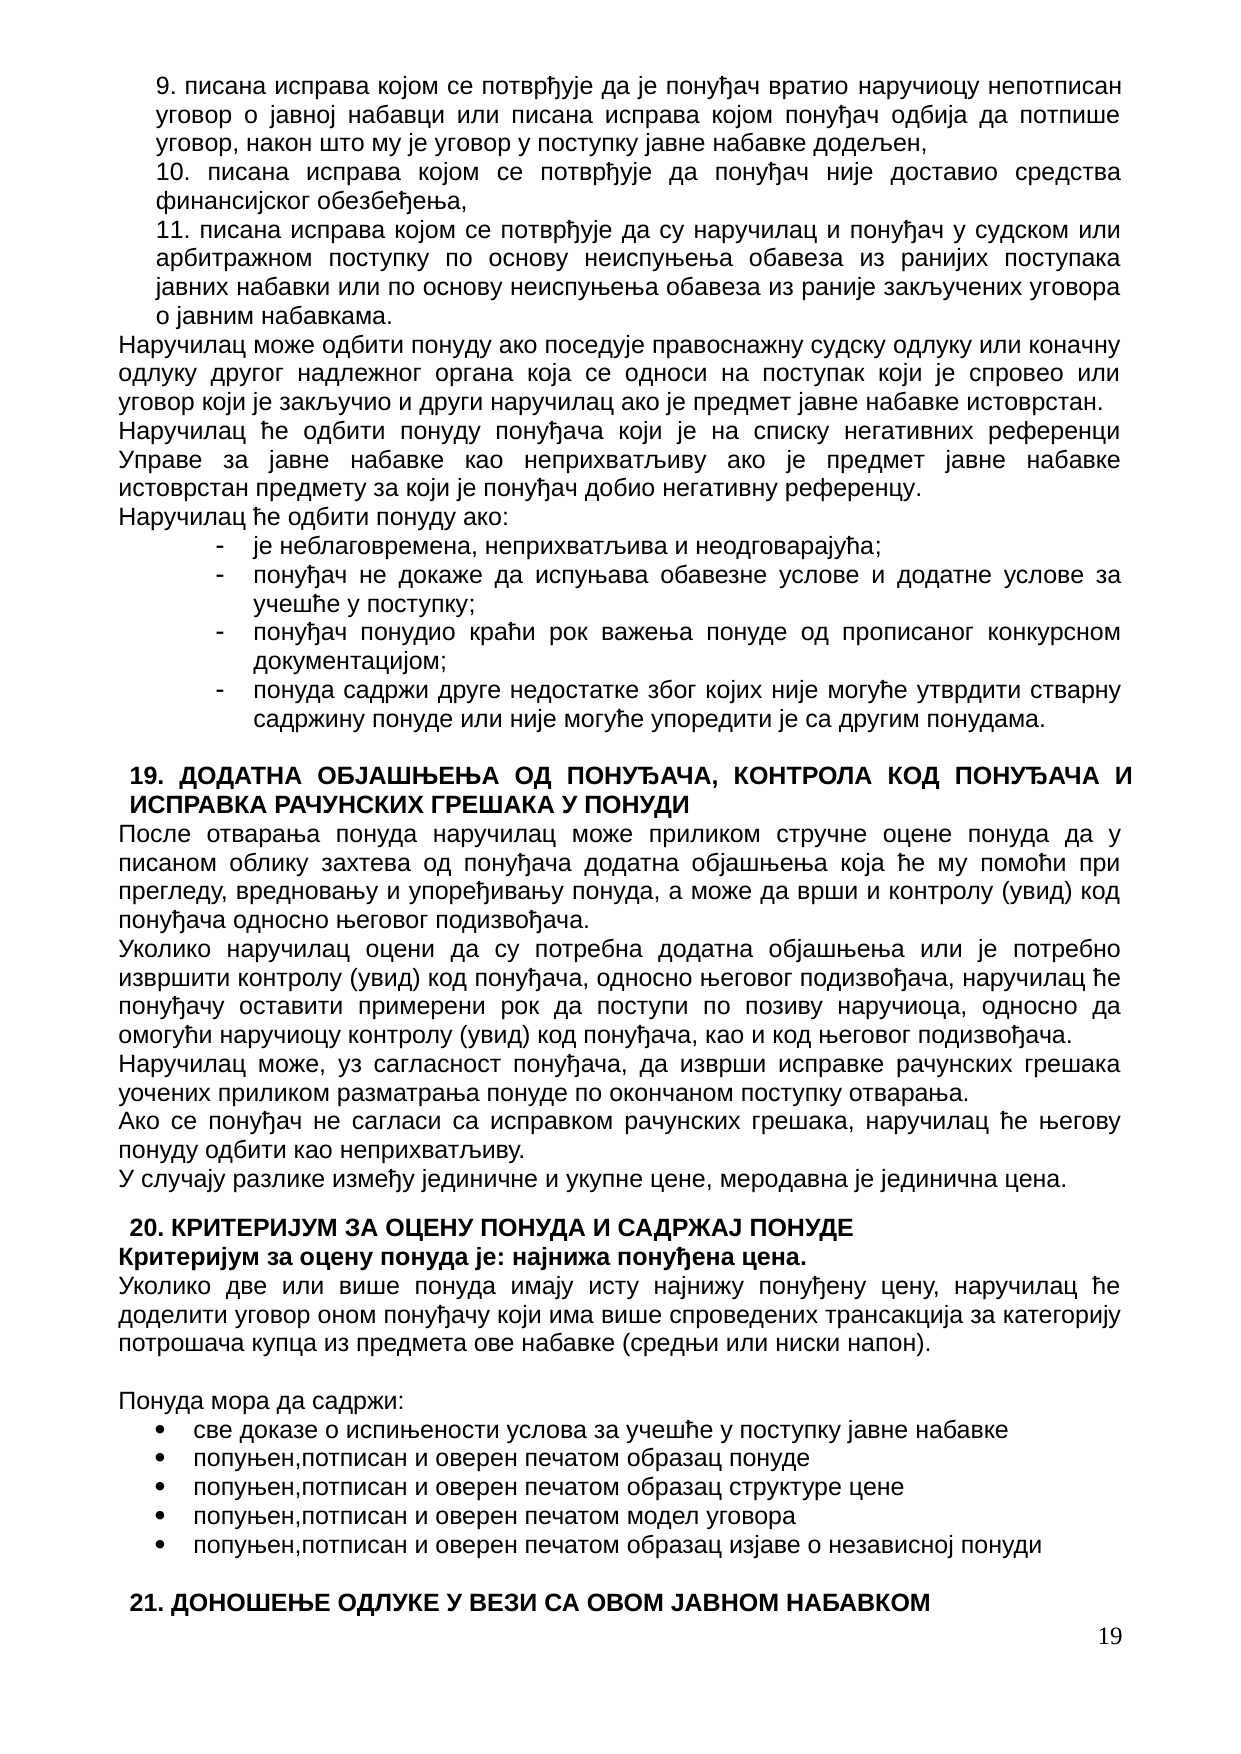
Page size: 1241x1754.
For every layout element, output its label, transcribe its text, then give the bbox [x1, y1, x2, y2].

text Понуда мора да садржи: [118, 1386, 1122, 1414]
text Наручилац може, уз сагласност понуђача, да изврши исправке рачунских грешака уочених приликом разматрања понуде по окончаном поступку отварања. [118, 1049, 1122, 1106]
table_header 21. ДОНОШЕЊЕ ОДЛУКЕ У ВЕЗИ СА ОВОМ ЈАВНОМ НАБАВКОМ [118, 1588, 1041, 1616]
text Уколико наручилац оцени да су потребна додатна објашњења или је потребно извршити контролу (увид) код понуђача, односно његовог подизвођача, наручилац ће понуђачу оставити примерени рок да поступи по позиву наручиоца, односно да омогући наручиоцу контролу (увид) код понуђача, као и код његовог подизвођача. [118, 934, 1122, 1049]
table_header 20. КРИТЕРИЈУМ ЗА ОЦЕНУ ПОНУДА И САДРЖАЈ ПОНУДЕ [118, 1213, 1041, 1242]
text Ако се понуђач не сагласи са исправком рачунских грешака, наручилац ће његову понуду одбити као неприхватљиву. [118, 1106, 1122, 1164]
text У случају разлике између јединичне и укупне цене, меродавна је јединична цена. [118, 1164, 1122, 1192]
text Наручилац ће одбити понуду понуђача који је на списку негативних референци Управе за јавне набавке као неприхватљиву ако је предмет јавне набавке истоврстан предмету за који је понуђач добио негативну референцу. [118, 416, 1122, 502]
list понуда садржи друге недостатке због којих није могуће утврдити стварну садржину понуде или није могуће упоредити је са другим понудама. [216, 675, 1122, 732]
text Наручилац ће одбити понуду ако: [118, 502, 1122, 531]
list све доказе о испињености услова за учешће у поступку јавне набавке [156, 1414, 1122, 1443]
list попуњен,потписан и оверен печатом образац изјаве о независној понуди [156, 1530, 1122, 1559]
list понуђач не докаже да испуњава обавезне услове и додатне услове за учешће у поступку; [216, 560, 1122, 617]
list попуњен,потписан и оверен печатом образац структуре цене [156, 1472, 1122, 1501]
text 10. писана исправа којом се потврђује да понуђач није доставио средства финансијског обезбеђења, [156, 157, 1122, 214]
list понуђач понудио краћи рок важења понуде од прописаног конкурсном документацијом; [216, 617, 1122, 675]
table_header 19. ДОДАТНА ОБЈАШЊЕЊА ОД ПОНУЂАЧА, КОНТРОЛА КОД ПОНУЂАЧА И ИСПРАВКА РАЧУНСКИХ ГРЕШАКА У ПОНУДИ [118, 761, 1144, 819]
text После отварања понуда наручилац може приликом стручне оцене понуда да у писаном облику захтева од понуђача додатна објашњења која ће му помоћи при прегледу, вредновању и упоређивању понуда, а може да врши и контролу (увид) код понуђача односно његовог подизвођача. [118, 819, 1122, 934]
list попуњен,потписан и оверен печатом модел уговора [156, 1501, 1122, 1530]
text 9. писана исправа којом се потврђује да је понуђач вратио наручиоцу непотписан уговор о јавној набавци или писана исправа којом понуђач одбија да потпише уговор, након што му је уговор у поступку јавне набавке додељен, [156, 71, 1122, 157]
text Уколико две или више понуда имају исту најнижу понуђену цену, наручилац ће доделити уговор оном понуђачу који има више спроведених трансакција за категорију потрошача купца из предмета ове набавке (средњи или ниски напон). [118, 1271, 1122, 1357]
text Критеријум за оцену понуда је: најнижа понуђена цена. [118, 1242, 1122, 1271]
text 11. писана исправа којом се потврђује да су наручилац и понуђач у судском или арбитражном поступку по основу неиспуњења обавеза из ранијих поступака јавних набавки или по основу неиспуњења обавеза из раније закључених уговора о јавним набавкама. [156, 214, 1122, 329]
text Наручилац може одбити понуду ако поседује правоснажну судску одлуку или коначну одлуку другог надлежног органа која се односи на поступак који је спровео или уговор који је закључио и други наручилац ако је предмет јавне набавке истоврстан. [118, 329, 1122, 416]
list је неблаговремена, неприхватљива и неодговарајућа; [216, 531, 1122, 560]
list попуњен,потписан и оверен печатом образац понуде [156, 1443, 1122, 1472]
